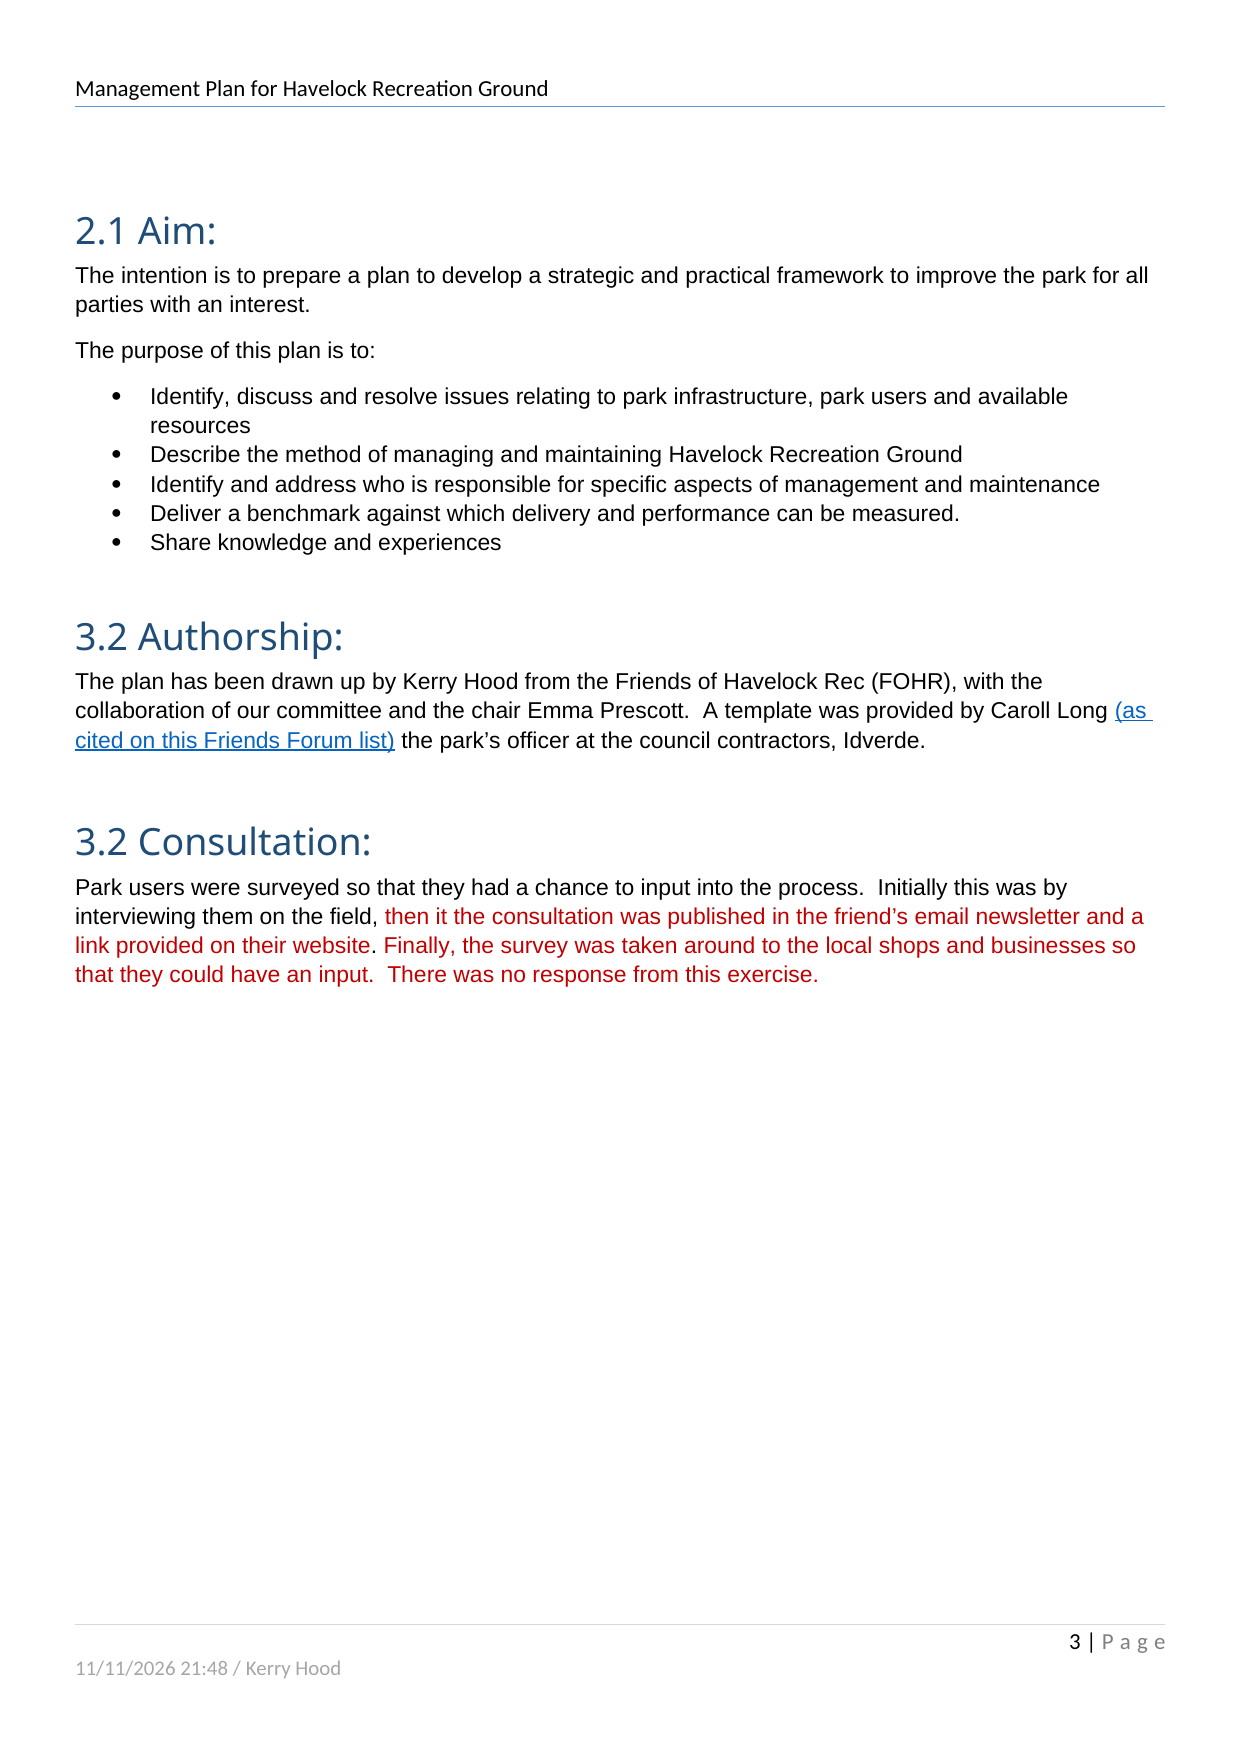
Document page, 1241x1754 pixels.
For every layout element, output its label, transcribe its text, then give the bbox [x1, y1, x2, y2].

list Share knowledge and experiences [112, 526, 1165, 555]
list Describe the method of managing and maintaining Havelock Recreation Ground [112, 439, 1165, 468]
text The plan has been drawn up by Kerry Hood from the Friends of Havelock Rec (FOHR), with the collaboration of our committee and the chair Emma Prescott. A template was provided by Caroll Long (as cited on this Friends Forum list) the park’s officer at the council contractors, Idverde. [75, 666, 1165, 753]
list Deliver a benchmark against which delivery and performance can be measured. [112, 497, 1165, 526]
text The intention is to prepare a plan to develop a strategic and practical framework to improve the park for all parties with an interest. [75, 259, 1165, 318]
subtitle 3.2 Consultation: [75, 816, 1165, 867]
subtitle 3.2 Authorship: [75, 610, 1165, 661]
text Park users were surveyed so that they had a chance to input into the process. Initially this was by interviewing them on the field, then it the consultation was published in the friend’s email newsletter and a link provided on their website. Finally, the survey was taken around to the local shops and businesses so that they could have an input. There was no response from this exercise. [75, 871, 1165, 987]
subtitle 2.1 Aim: [75, 204, 1165, 255]
list Identify and address who is responsible for specific aspects of management and maintenance [112, 468, 1165, 497]
list Identify, discuss and resolve issues relating to park infrastructure, park users and available resources [112, 380, 1165, 439]
text The purpose of this plan is to: [75, 334, 1165, 364]
